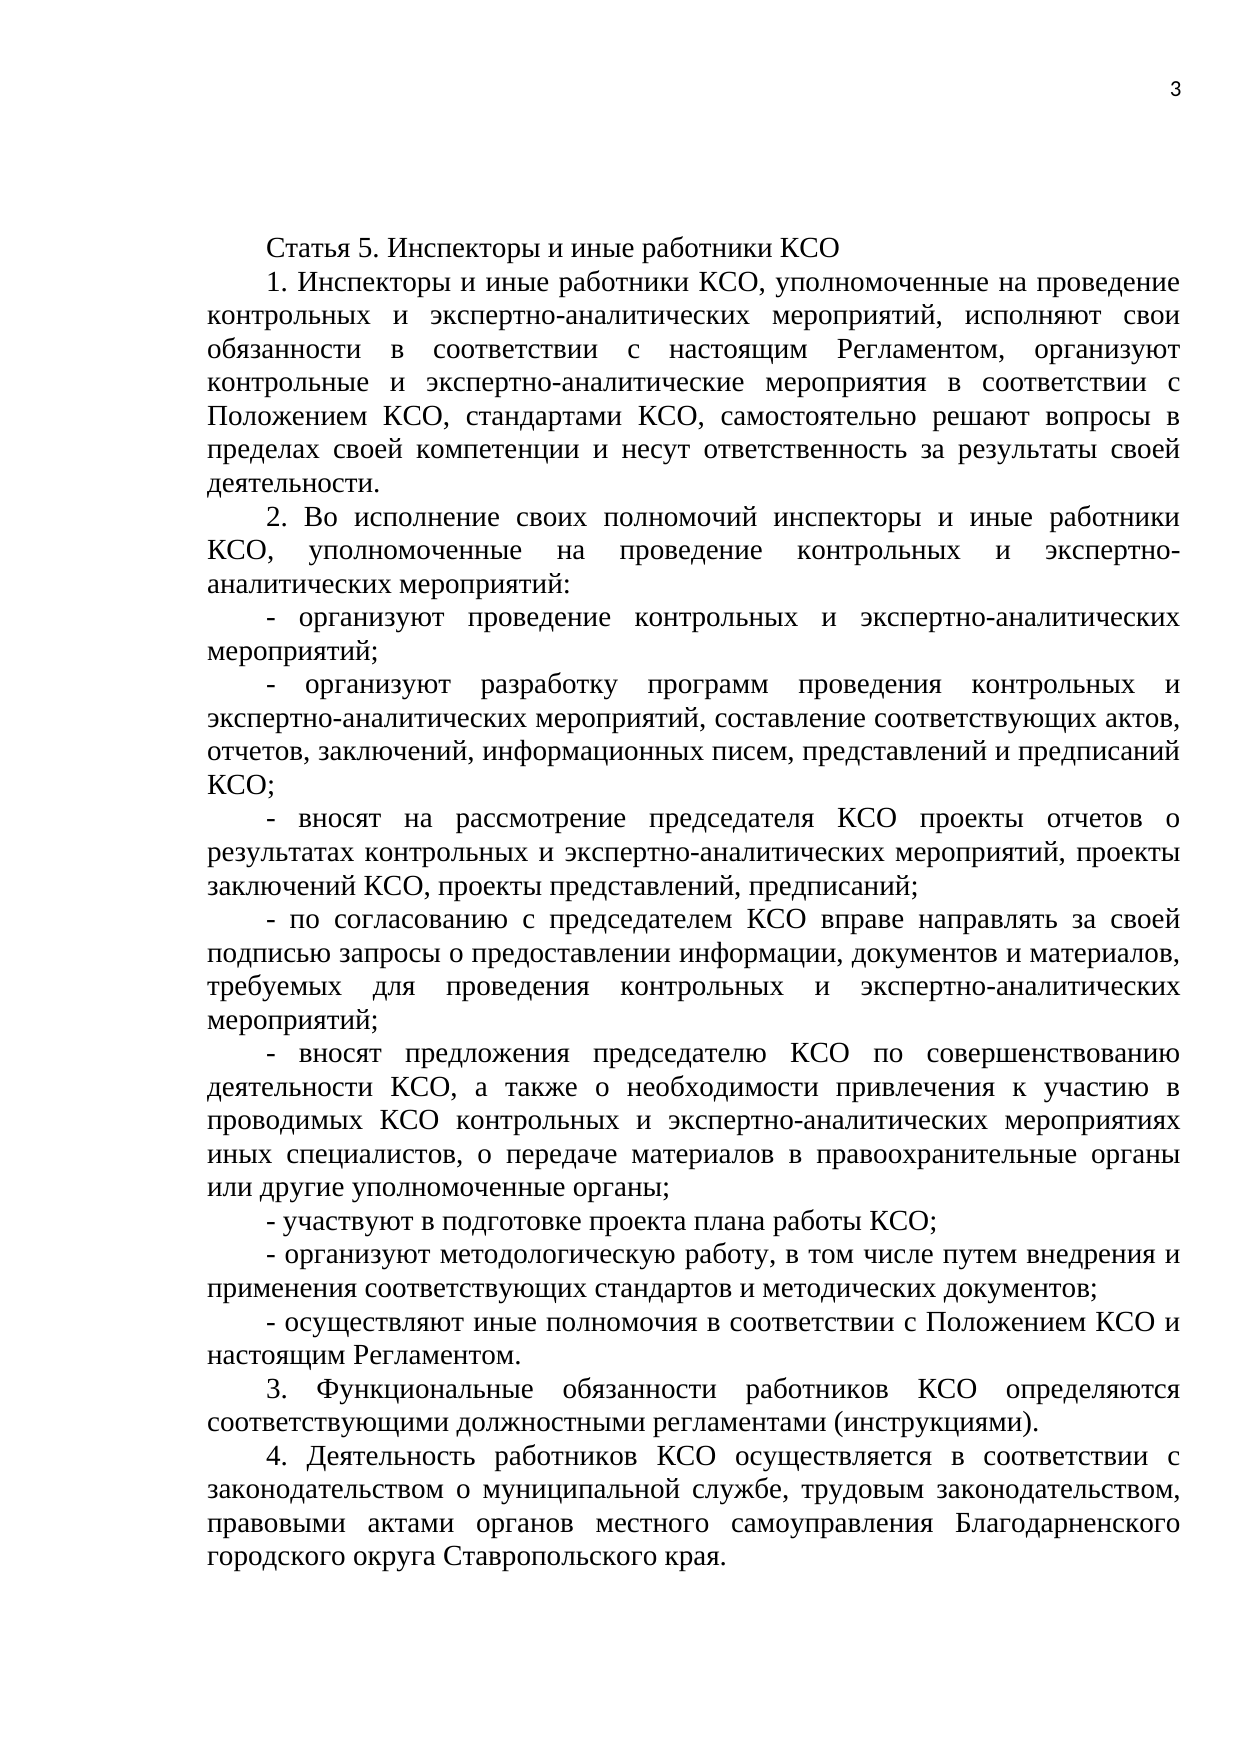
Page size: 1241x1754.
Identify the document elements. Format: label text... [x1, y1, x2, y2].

text - вносят предложения председателю КСО по совершенствованию деятельности КСО, а также о необходимости привлечения к участию в проводимых КСО контрольных и экспертно-аналитических мероприятиях иных специалистов, о передаче материалов в правоохранительные органы или другие уполномоченные органы; [207, 1035, 1181, 1203]
text - организуют проведение контрольных и экспертно-аналитических мероприятий; [207, 599, 1181, 666]
text 4. Деятельность работников КСО осуществляется в соответствии с законодательством о муниципальной службе, трудовым законодательством, правовыми актами органов местного самоуправления Благодарненского городского округа Ставропольского края. [207, 1438, 1181, 1572]
text Статья 5. Инспекторы и иные работники КСО [207, 230, 1181, 264]
text - осуществляют иные полномочия в соответствии с Положением КСО и настоящим Регламентом. [207, 1304, 1181, 1371]
text 1. Инспекторы и иные работники КСО, уполномоченные на проведение контрольных и экспертно-аналитических мероприятий, исполняют свои обязанности в соответствии с настоящим Регламентом, организуют контрольные и экспертно-аналитические мероприятия в соответствии с Положением КСО, стандартами КСО, самостоятельно решают вопросы в пределах своей компетенции и несут ответственность за результаты своей деятельности. [207, 264, 1181, 499]
text - вносят на рассмотрение председателя КСО проекты отчетов о результатах контрольных и экспертно-аналитических мероприятий, проекты заключений КСО, проекты представлений, предписаний; [207, 801, 1181, 901]
text 3. Функциональные обязанности работников КСО определяются соответствующими должностными регламентами (инструкциями). [207, 1371, 1181, 1438]
text - по согласованию с председателем КСО вправе направлять за своей подписью запросы о предоставлении информации, документов и материалов, требуемых для проведения контрольных и экспертно-аналитических мероприятий; [207, 901, 1181, 1035]
text 2. Во исполнение своих полномочий инспекторы и иные работники КСО, уполномоченные на проведение контрольных и экспертно-аналитических мероприятий: [207, 499, 1181, 599]
text - организуют методологическую работу, в том числе путем внедрения и применения соответствующих стандартов и методических документов; [207, 1237, 1181, 1304]
text - участвуют в подготовке проекта плана работы КСО; [207, 1203, 1181, 1237]
text - организуют разработку программ проведения контрольных и экспертно-аналитических мероприятий, составление соответствующих актов, отчетов, заключений, информационных писем, представлений и предписаний КСО; [207, 666, 1181, 801]
